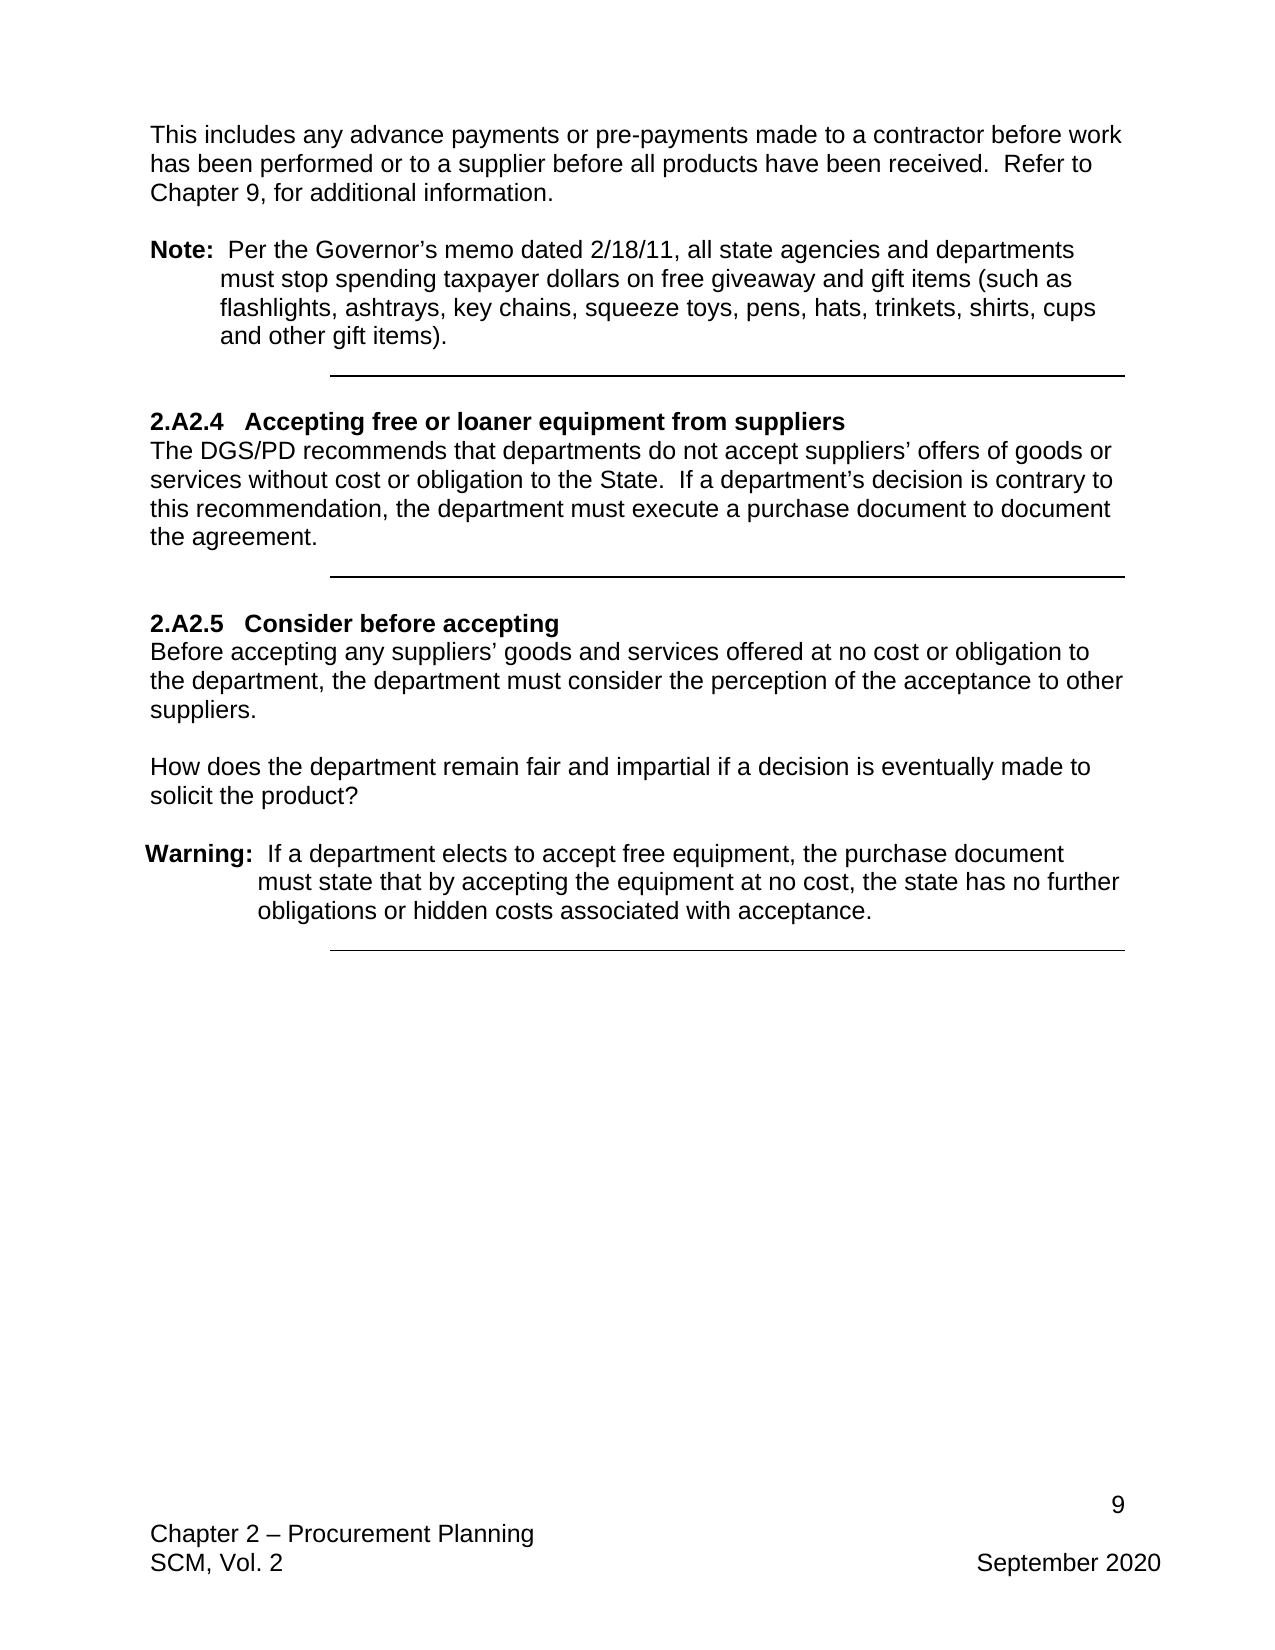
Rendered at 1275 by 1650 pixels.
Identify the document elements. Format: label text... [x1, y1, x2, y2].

text Before accepting any suppliers’ goods and services offered at no cost or obligation to the department, the department must consider the perception of the acceptance to other suppliers. [150, 637, 1125, 723]
subtitle 2.A2.5 Consider before accepting [150, 608, 1125, 637]
subtitle 2.A2.4 Accepting free or loaner equipment from suppliers [150, 407, 1125, 436]
text Note: Per the Governor’s memo dated 2/18/11, all state agencies and departments must stop spending taxpayer dollars on free giveaway and gift items (such as flashlights, ashtrays, key chains, squeeze toys, pens, hats, trinkets, shirts, cups and other gift items). [150, 235, 1125, 350]
text Warning: If a department elects to accept free equipment, the purchase document must state that by accepting the equipment at no cost, the state has no further obligations or hidden costs associated with acceptance. [145, 838, 1125, 925]
text The DGS/PD recommends that departments do not accept suppliers’ offers of goods or services without cost or obligation to the State. If a department’s decision is contrary to this recommendation, the department must execute a purchase document to document the agreement. [150, 436, 1125, 551]
text This includes any advance payments or pre-payments made to a contractor before work has been performed or to a supplier before all products have been received. Refer to Chapter 9, for additional information. [150, 120, 1125, 206]
text How does the department remain fair and impartial if a decision is eventually made to solicit the product? [150, 752, 1125, 810]
